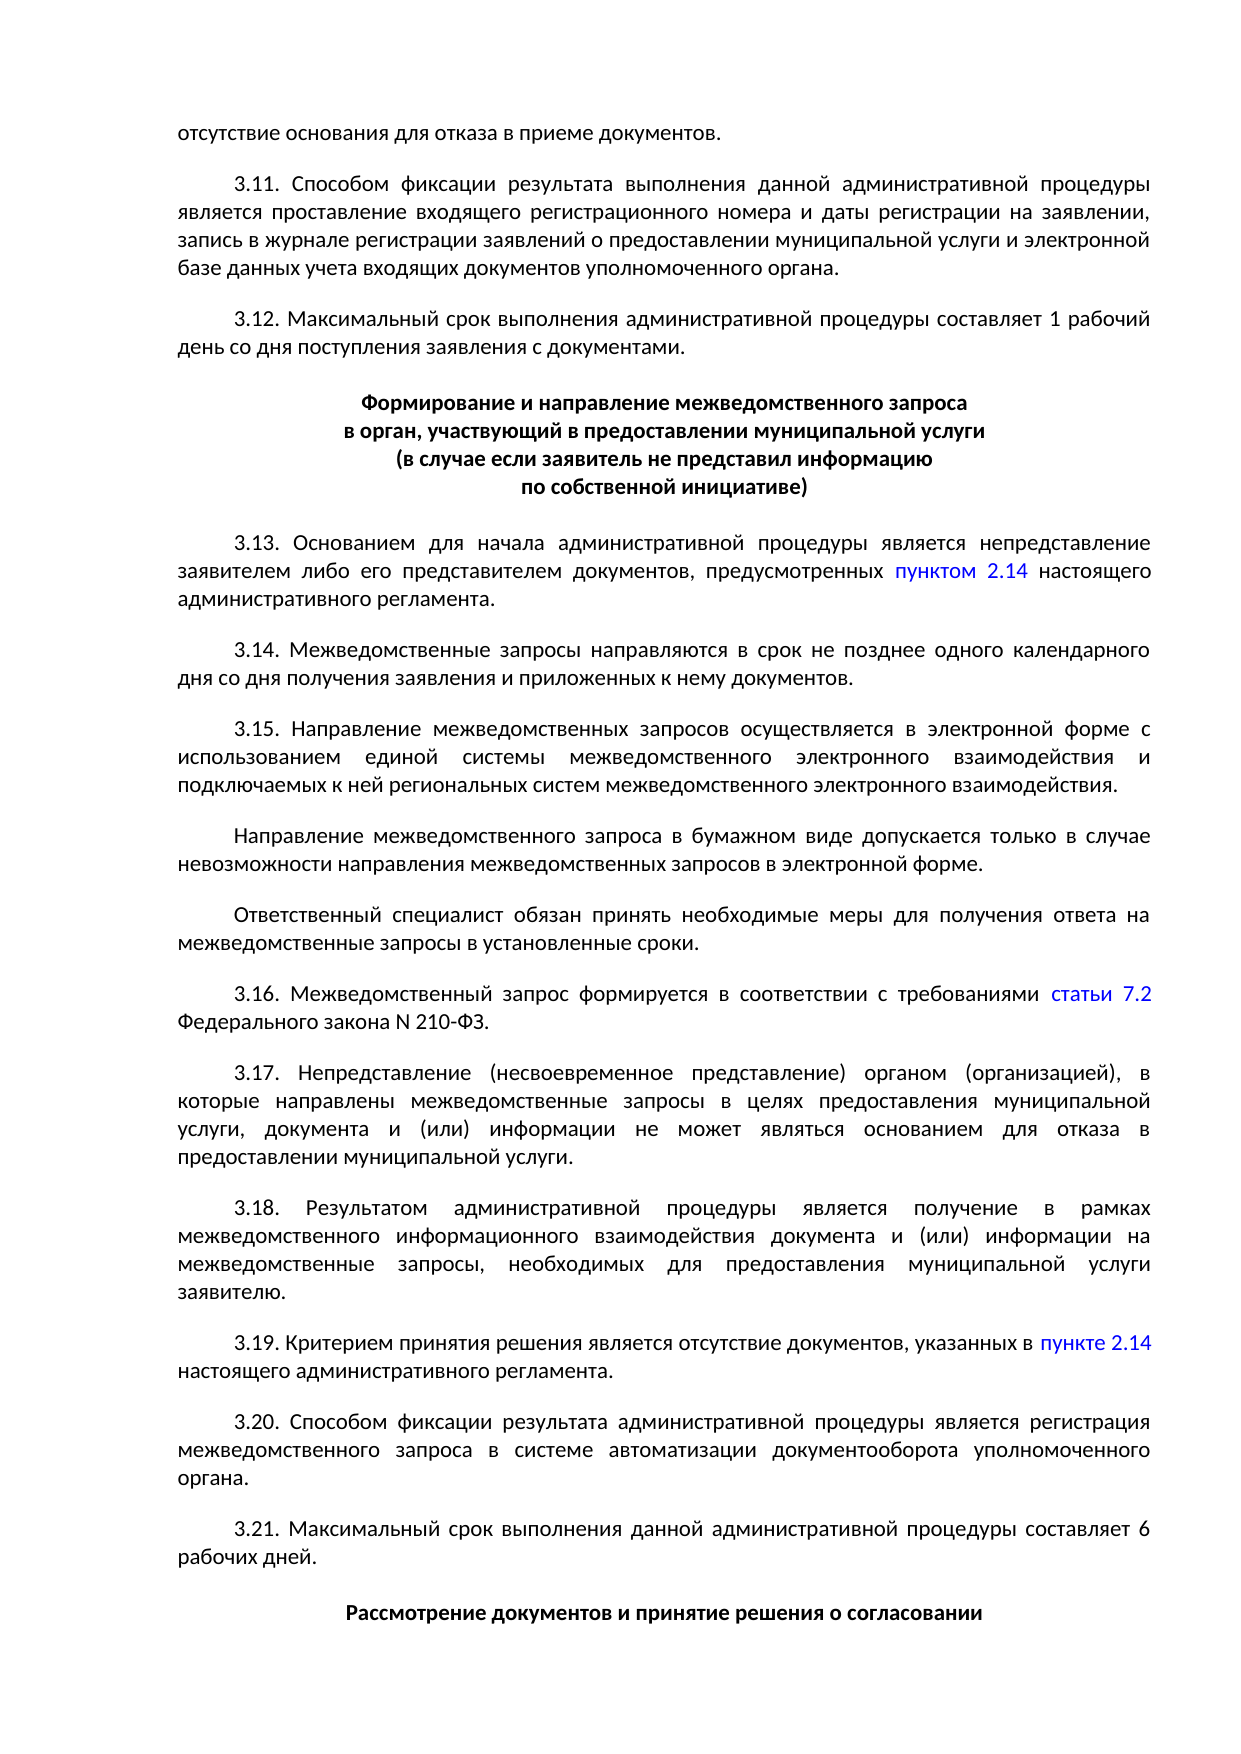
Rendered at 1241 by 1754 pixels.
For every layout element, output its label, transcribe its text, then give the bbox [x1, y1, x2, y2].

text 3.21. Максимальный срок выполнения данной административной процедуры составляет 6 рабочих дней. [177, 1514, 1152, 1570]
title (в случае если заявитель не представил информацию [177, 444, 1152, 472]
text 3.14. Межведомственные запросы направляются в срок не позднее одного календарного дня со дня получения заявления и приложенных к нему документов. [177, 635, 1152, 691]
text 3.11. Способом фиксации результата выполнения данной административной процедуры является проставление входящего регистрационного номера и даты регистрации на заявлении, запись в журнале регистрации заявлений о предоставлении муниципальной услуги и электронной базе данных учета входящих документов уполномоченного органа. [177, 169, 1152, 281]
title Рассмотрение документов и принятие решения о согласовании [177, 1598, 1152, 1626]
text 3.20. Способом фиксации результата административной процедуры является регистрация межведомственного запроса в системе автоматизации документооборота уполномоченного органа. [177, 1407, 1152, 1491]
title в орган, участвующий в предоставлении муниципальной услуги [177, 416, 1152, 444]
text Направление межведомственного запроса в бумажном виде допускается только в случае невозможности направления межведомственных запросов в электронной форме. [177, 821, 1152, 877]
text 3.13. Основанием для начала административной процедуры является непредставление заявителем либо его представителем документов, предусмотренных пунктом 2.14 настоящего административного регламента. [177, 528, 1152, 612]
text 3.18. Результатом административной процедуры является получение в рамках межведомственного информационного взаимодействия документа и (или) информации на межведомственные запросы, необходимых для предоставления муниципальной услуги заявителю. [177, 1193, 1152, 1305]
text Ответственный специалист обязан принять необходимые меры для получения ответа на межведомственные запросы в установленные сроки. [177, 900, 1152, 956]
text 3.17. Непредставление (несвоевременное представление) органом (организацией), в которые направлены межведомственные запросы в целях предоставления муниципальной услуги, документа и (или) информации не может являться основанием для отказа в предоставлении муниципальной услуги. [177, 1058, 1152, 1170]
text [177, 118, 1152, 146]
title по собственной инициативе) [177, 472, 1152, 500]
text 3.19. Критерием принятия решения является отсутствие документов, указанных в пункте 2.14 настоящего административного регламента. [177, 1328, 1152, 1384]
text 3.12. Максимальный срок выполнения административной процедуры составляет 1 рабочий день со дня поступления заявления с документами. [177, 304, 1152, 360]
title Формирование и направление межведомственного запроса [177, 388, 1152, 416]
text 3.16. Межведомственный запрос формируется в соответствии с требованиями статьи 7.2 Федерального закона N 210-ФЗ. [177, 979, 1152, 1035]
text 3.15. Направление межведомственных запросов осуществляется в электронной форме с использованием единой системы межведомственного электронного взаимодействия и подключаемых к ней региональных систем межведомственного электронного взаимодействия. [177, 714, 1152, 798]
